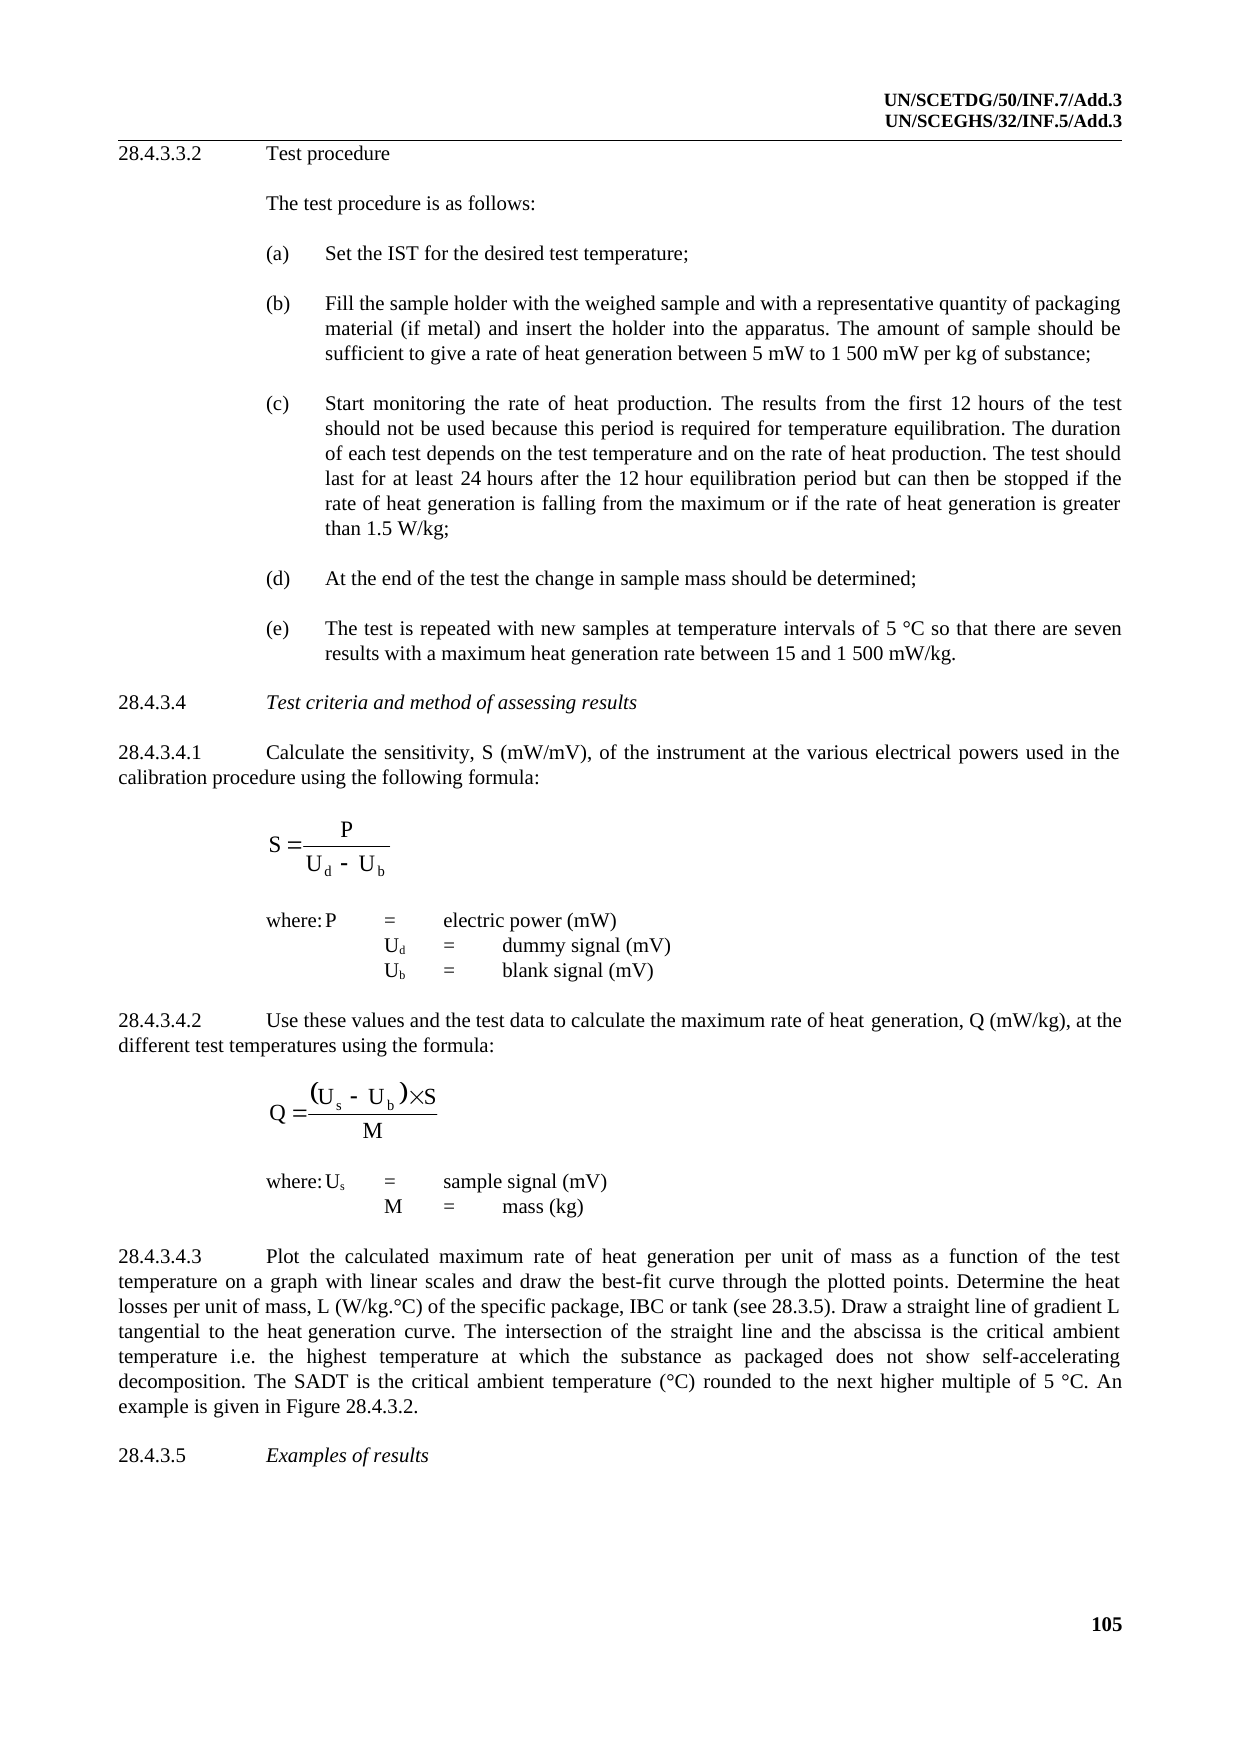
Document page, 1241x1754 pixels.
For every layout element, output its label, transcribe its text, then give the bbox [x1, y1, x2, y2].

list Ud = dummy signal (mV) [118, 932, 1122, 957]
list where: P = electric power (mW) [118, 907, 1122, 932]
list M = mass (kg) [118, 1193, 1122, 1218]
text (b) Fill the sample holder with the weighed sample and with a representative quantity of packaging material (if metal) and insert the holder into the apparatus. The amount of sample should be sufficient to give a rate of heat generation between 5 mW to 1 500 mW per kg of substance; [118, 290, 1122, 365]
list where: Us = sample signal (mV) [118, 1168, 1122, 1193]
text 28.4.3.4.3 Plot the calculated maximum rate of heat generation per unit of mass as a function of the test temperature on a graph with linear scales and draw the best-fit curve through the plotted points. Determine the heat losses per unit of mass, L (W/kg.°C) of the specific package, IBC or tank (see 28.3.5). Draw a straight line of gradient L tangential to the heat generation curve. The intersection of the straight line and the abscissa is the critical ambient temperature i.e. the highest temperature at which the substance as packaged does not show self-accelerating decomposition. The SADT is the critical ambient temperature (°C) rounded to the next higher multiple of 5 °C. An example is given in Figure 28.4.3.2. [118, 1243, 1122, 1418]
subtitle 28.4.3.3.2 Test procedure [118, 141, 1122, 165]
subtitle 28.4.3.4 Test criteria and method of assessing results [118, 690, 1122, 714]
text 28.4.3.4.2 Use these values and the test data to calculate the maximum rate of heat generation, Q (mW/kg), at the different test temperatures using the formula: [118, 1007, 1122, 1057]
text 28.4.3.4.1 Calculate the sensitivity, S (mW/mV), of the instrument at the various electrical powers used in the calibration procedure using the following formula: [118, 739, 1122, 789]
text (e) The test is repeated with new samples at temperature intervals of 5 °C so that there are seven results with a maximum heat generation rate between 15 and 1 500 mW/kg. [118, 615, 1122, 665]
text (a) Set the IST for the desired test temperature; [118, 240, 1122, 265]
list Ub = blank signal (mV) [118, 957, 1122, 982]
text (c) Start monitoring the rate of heat production. The results from the first 12 hours of the test should not be used because this period is required for temperature equilibration. The duration of each test depends on the test temperature and on the rate of heat production. The test should last for at least 24 hours after the 12 hour equilibration period but can then be stopped if the rate of heat generation is falling from the maximum or if the rate of heat generation is greater than 1.5 W/kg; [118, 390, 1122, 540]
text The test procedure is as follows: [118, 190, 1122, 215]
text (d) At the end of the test the change in sample mass should be determined; [118, 565, 1122, 590]
subtitle 28.4.3.5 Examples of results [118, 1443, 1122, 1467]
